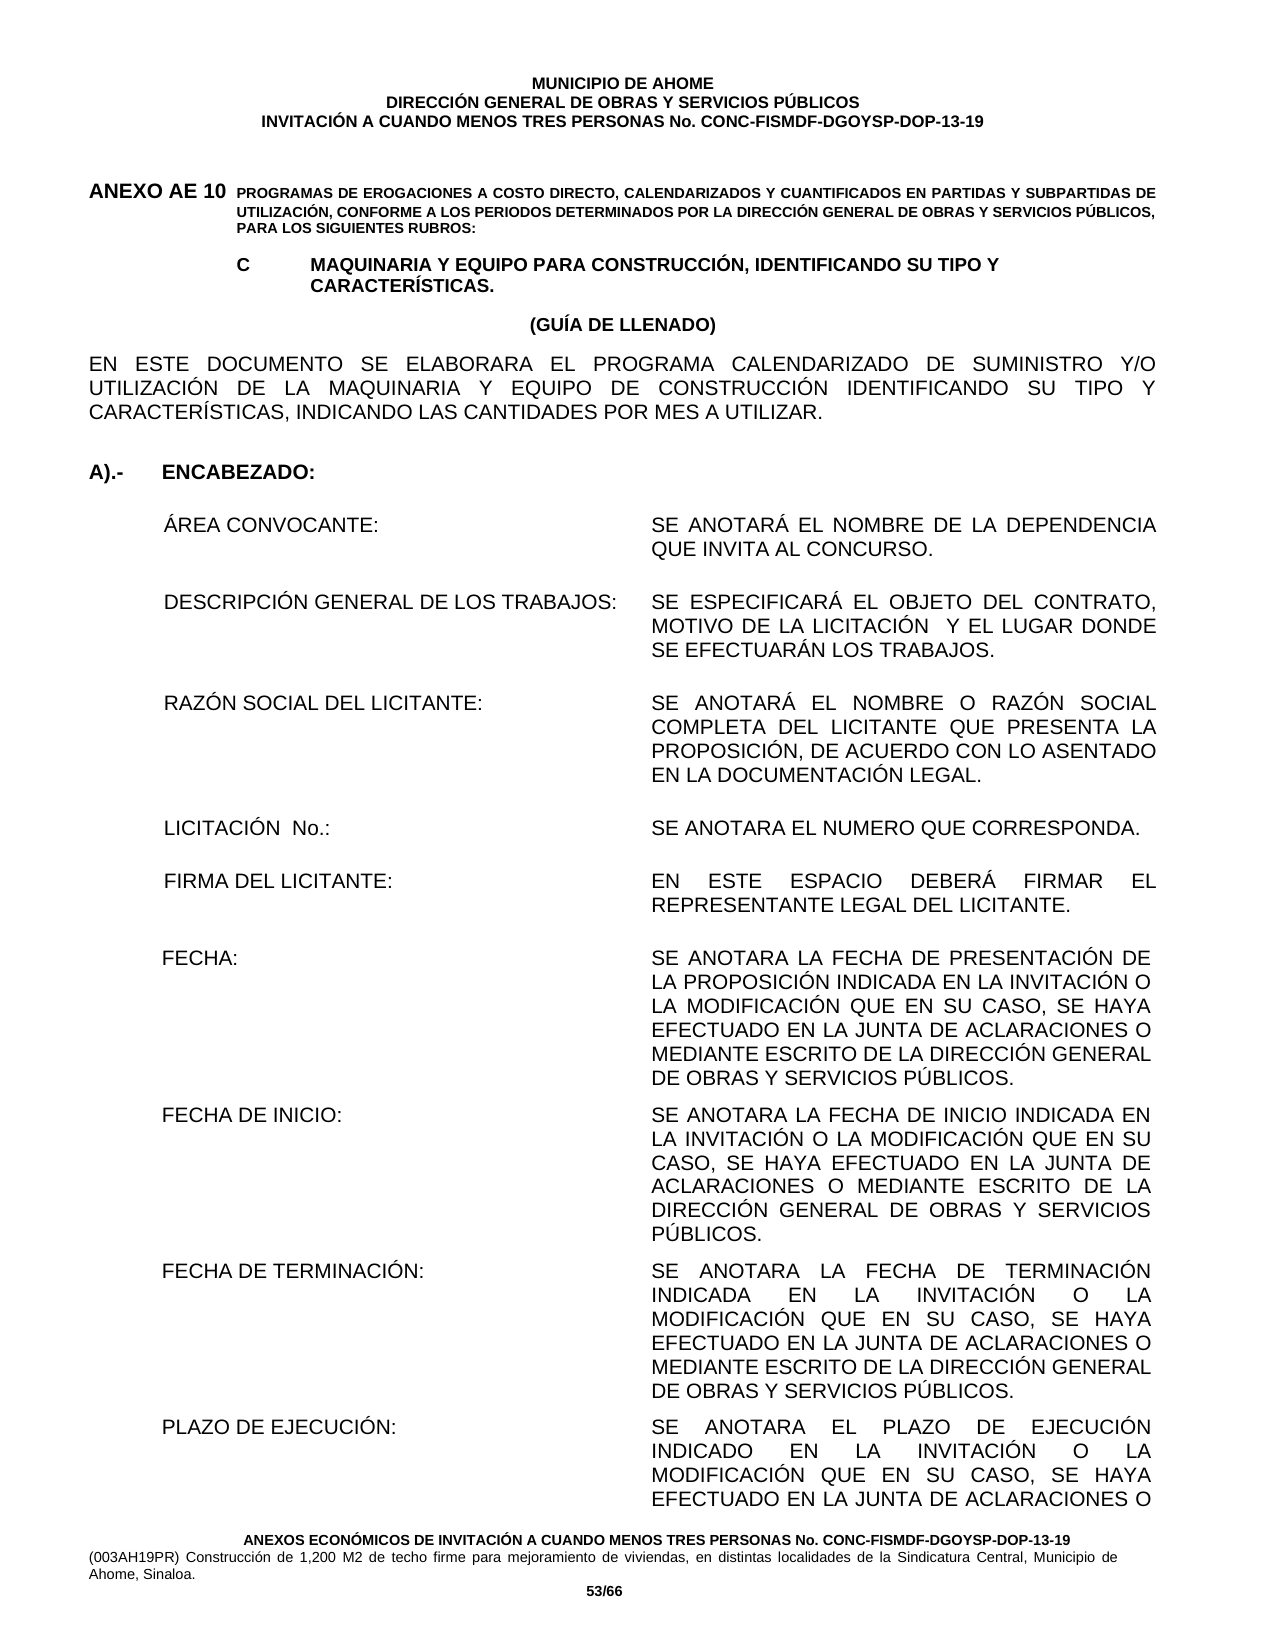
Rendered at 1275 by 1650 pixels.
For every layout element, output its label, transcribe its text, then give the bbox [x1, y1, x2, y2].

text ÁREA CONVOCANTE: SE ANOTARÁ EL NOMBRE DE LA DEPENDENCIA QUE INVITA AL CONCURSO. [164, 513, 1157, 561]
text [162, 1415, 1152, 1511]
text LICITACIÓN No.: SE ANOTARA EL NUMERO QUE CORRESPONDA. [164, 816, 1157, 840]
text FECHA DE TERMINACIÓN: SE ANOTARA LA FECHA DE TERMINACIÓN INDICADA EN LA INVITACIÓN O LA MODIFICACIÓN QUE EN SU CASO, SE HAYA EFECTUADO EN LA JUNTA DE ACLARACIONES O MEDIANTE ESCRITO DE LA DIRECCIÓN GENERAL DE OBRAS Y SERVICIOS PÚBLICOS. [162, 1259, 1152, 1402]
text FECHA: SE ANOTARA LA FECHA DE PRESENTACIÓN DE LA PROPOSICIÓN INDICADA EN LA INVITACIÓN O LA MODIFICACIÓN QUE EN SU CASO, SE HAYA EFECTUADO EN LA JUNTA DE ACLARACIONES O MEDIANTE ESCRITO DE LA DIRECCIÓN GENERAL DE OBRAS Y SERVICIOS PÚBLICOS. [162, 946, 1152, 1090]
text FECHA DE INICIO: SE ANOTARA LA FECHA DE INICIO INDICADA EN LA INVITACIÓN O LA MODIFICACIÓN QUE EN SU CASO, SE HAYA EFECTUADO EN LA JUNTA DE ACLARACIONES O MEDIANTE ESCRITO DE LA DIRECCIÓN GENERAL DE OBRAS Y SERVICIOS PÚBLICOS. [162, 1102, 1152, 1246]
text FIRMA DEL LICITANTE: EN ESTE ESPACIO DEBERÁ FIRMAR EL REPRESENTANTE LEGAL DEL LICITANTE. [164, 869, 1157, 917]
text DESCRIPCIÓN GENERAL DE LOS TRABAJOS: SE ESPECIFICARÁ EL OBJETO DEL CONTRATO, MOTIVO DE LA LICITACIÓN Y EL LUGAR DONDE SE EFECTUARÁN LOS TRABAJOS. [164, 590, 1157, 662]
text RAZÓN SOCIAL DEL LICITANTE: SE ANOTARÁ EL NOMBRE O RAZÓN SOCIAL COMPLETA DEL LICITANTE QUE PRESENTA LA PROPOSICIÓN, DE ACUERDO CON LO ASENTADO EN LA DOCUMENTACIÓN LEGAL. [164, 691, 1157, 787]
text A).- ENCABEZADO: [89, 459, 1152, 484]
text EN ESTE DOCUMENTO SE ELABORARA EL PROGRAMA CALENDARIZADO DE SUMINISTRO Y/O UTILIZACIÓN DE LA MAQUINARIA Y EQUIPO DE CONSTRUCCIÓN IDENTIFICANDO SU TIPO Y CARACTERÍSTICAS, INDICANDO LAS CANTIDADES POR MES A UTILIZAR. [89, 352, 1157, 424]
